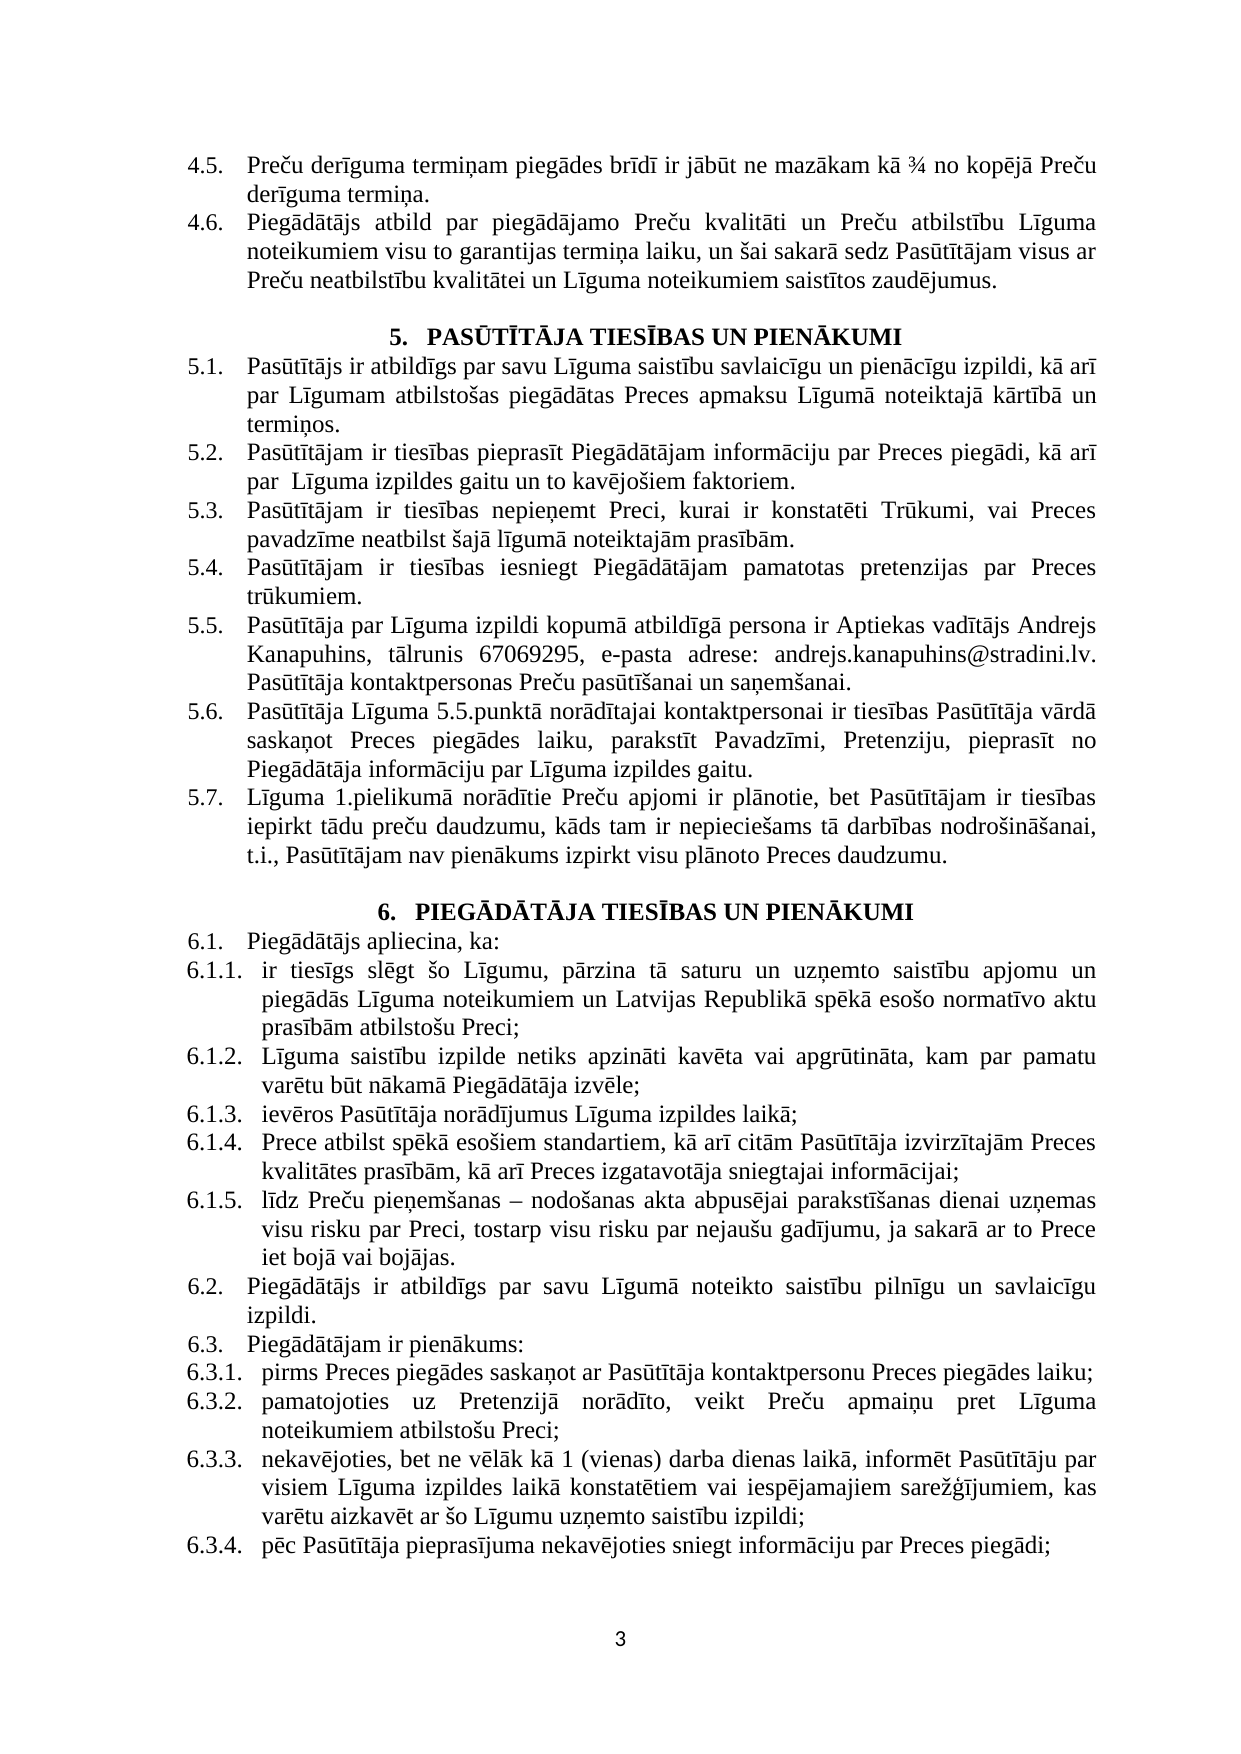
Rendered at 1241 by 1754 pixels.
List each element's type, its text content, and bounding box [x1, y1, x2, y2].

list Pasūtītājam ir tiesības pieprasīt Piegādātājam informāciju par Preces piegādi, kā arī par Līguma izpildes gaitu un to kavējošiem faktoriem. [187, 437, 1097, 495]
list Pasūtītājs ir atbildīgs par savu Līguma saistību savlaicīgu un pienācīgu izpildi, kā arī par Līgumam atbilstošas piegādātas Preces apmaksu Līgumā noteiktajā kārtībā un termiņos. [187, 351, 1097, 437]
list līdz Preču pieņemšanas – nodošanas akta abpusējai parakstīšanas dienai uzņemas visu risku par Preci, tostarp visu risku par nejaušu gadījumu, ja sakarā ar to Prece iet bojā vai bojājas. [186, 1185, 1097, 1271]
list pēc Pasūtītāja pieprasījuma nekavējoties sniegt informāciju par Preces piegādi; [186, 1530, 1097, 1559]
list Pasūtītājam ir tiesības nepieņemt Preci, kurai ir konstatēti Trūkumi, vai Preces pavadzīme neatbilst šajā līgumā noteiktajām prasībām. [187, 495, 1097, 552]
list Pasūtītāja par Līguma izpildi kopumā atbildīgā persona ir Aptiekas vadītājs Andrejs Kanapuhins, tālrunis 67069295, e-pasta adrese: andrejs.kanapuhins@stradini.lv. Pasūtītāja kontaktpersonas Preču pasūtīšanai un saņemšanai. [187, 610, 1097, 696]
list nekavējoties, bet ne vēlāk kā 1 (vienas) darba dienas laikā, informēt Pasūtītāju par visiem Līguma izpildes laikā konstatētiem vai iespējamajiem sarežģījumiem, kas varētu aizkavēt ar šo Līgumu uzņemto saistību izpildi; [186, 1444, 1097, 1530]
list Līguma 1.pielikumā norādītie Preču apjomi ir plānotie, bet Pasūtītājam ir tiesības iepirkt tādu preču daudzumu, kāds tam ir nepieciešams tā darbības nodrošināšanai, t.i., Pasūtītājam nav pienākums izpirkt visu plānoto Preces daudzumu. [187, 782, 1097, 869]
list Piegādātājs atbild par piegādājamo Preču kvalitāti un Preču atbilstību Līguma noteikumiem visu to garantijas termiņa laiku, un šai sakarā sedz Pasūtītājam visus ar Preču neatbilstību kvalitātei un Līguma noteikumiem saistītos zaudējumus. [187, 207, 1097, 294]
list Piegādātājs apliecina, ka: [187, 926, 1097, 955]
list pirms Preces piegādes saskaņot ar Pasūtītāja kontaktpersonu Preces piegādes laiku; [186, 1357, 1097, 1386]
list Preču derīguma termiņam piegādes brīdī ir jābūt ne mazākam kā ¾ no kopējā Preču derīguma termiņa. [187, 150, 1097, 207]
list PASŪTĪTĀJA TIESĪBAS UN PIENĀKUMI [194, 322, 1097, 351]
list PIEGĀDĀTĀJA TIESĪBAS UN PIENĀKUMI [194, 897, 1097, 926]
list Prece atbilst spēkā esošiem standartiem, kā arī citām Pasūtītāja izvirzītajām Preces kvalitātes prasībām, kā arī Preces izgatavotāja sniegtajai informācijai; [186, 1127, 1097, 1185]
list pamatojoties uz Pretenzijā norādīto, veikt Preču apmaiņu pret Līguma noteikumiem atbilstošu Preci; [186, 1386, 1097, 1444]
list ir tiesīgs slēgt šo Līgumu, pārzina tā saturu un uzņemto saistību apjomu un piegādās Līguma noteikumiem un Latvijas Republikā spēkā esošo normatīvo aktu prasībām atbilstošu Preci; [186, 955, 1097, 1041]
list Līguma saistību izpilde netiks apzināti kavēta vai apgrūtināta, kam par pamatu varētu būt nākamā Piegādātāja izvēle; [186, 1041, 1097, 1099]
list Piegādātājs ir atbildīgs par savu Līgumā noteikto saistību pilnīgu un savlaicīgu izpildi. [187, 1271, 1097, 1329]
list Piegādātājam ir pienākums: [187, 1329, 1097, 1357]
list ievēros Pasūtītāja norādījumus Līguma izpildes laikā; [186, 1099, 1097, 1127]
list Pasūtītājam ir tiesības iesniegt Piegādātājam pamatotas pretenzijas par Preces trūkumiem. [187, 552, 1097, 610]
list Pasūtītāja Līguma 5.5.punktā norādītajai kontaktpersonai ir tiesības Pasūtītāja vārdā saskaņot Preces piegādes laiku, parakstīt Pavadzīmi, Pretenziju, pieprasīt no Piegādātāja informāciju par Līguma izpildes gaitu. [187, 696, 1097, 782]
